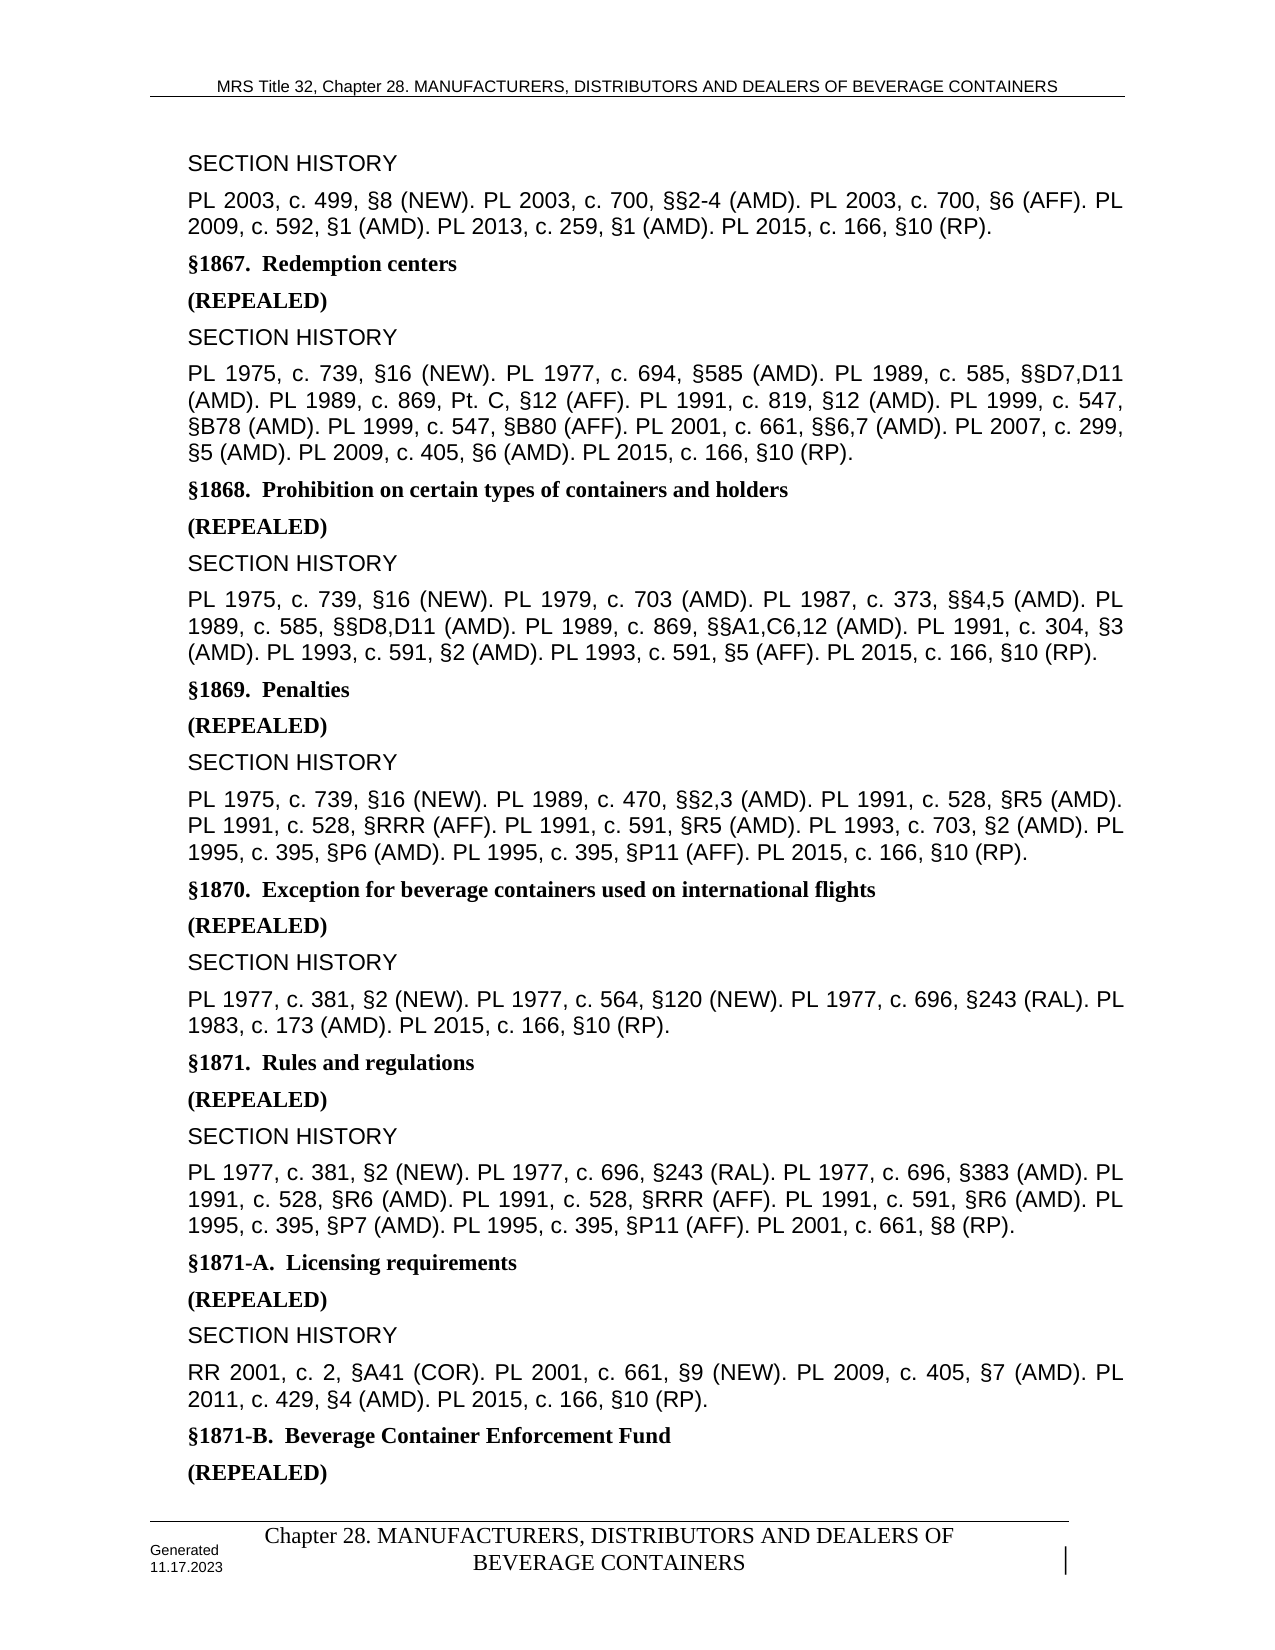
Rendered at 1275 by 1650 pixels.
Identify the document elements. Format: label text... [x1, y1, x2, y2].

text SECTION HISTORY [187, 749, 1125, 776]
text SECTION HISTORY [187, 150, 1125, 176]
text SECTION HISTORY [187, 549, 1125, 576]
text §1867. Redemption centers [187, 250, 1125, 276]
text PL 1977, c. 381, §2 (NEW). PL 1977, c. 696, §243 (RAL). PL 1977, c. 696, §383 (AMD). PL 1991, c. 528, §R6 (AMD). PL 1991, c. 528, §RRR (AFF). PL 1991, c. 591, §R6 (AMD). PL 1995, c. 395, §P7 (AMD). PL 1995, c. 395, §P11 (AFF). PL 2001, c. 661, §8 (RP). [187, 1159, 1125, 1238]
text SECTION HISTORY [187, 323, 1125, 350]
text PL 1975, c. 739, §16 (NEW). PL 1977, c. 694, §585 (AMD). PL 1989, c. 585, §§D7,D11 (AMD). PL 1989, c. 869, Pt. C, §12 (AFF). PL 1991, c. 819, §12 (AMD). PL 1999, c. 547, §B78 (AMD). PL 1999, c. 547, §B80 (AFF). PL 2001, c. 661, §§6,7 (AMD). PL 2007, c. 299, §5 (AMD). PL 2009, c. 405, §6 (AMD). PL 2015, c. 166, §10 (RP). [187, 360, 1125, 466]
text (REPEALED) [187, 287, 1125, 313]
text §1869. Penalties [187, 676, 1125, 702]
text (REPEALED) [187, 513, 1125, 539]
text PL 2003, c. 499, §8 (NEW). PL 2003, c. 700, §§2-4 (AMD). PL 2003, c. 700, §6 (AFF). PL 2009, c. 592, §1 (AMD). PL 2013, c. 259, §1 (AMD). PL 2015, c. 166, §10 (RP). [187, 187, 1125, 239]
text PL 1977, c. 381, §2 (NEW). PL 1977, c. 564, §120 (NEW). PL 1977, c. 696, §243 (RAL). PL 1983, c. 173 (AMD). PL 2015, c. 166, §10 (RP). [187, 986, 1125, 1039]
text PL 1975, c. 739, §16 (NEW). PL 1989, c. 470, §§2,3 (AMD). PL 1991, c. 528, §R5 (AMD). PL 1991, c. 528, §RRR (AFF). PL 1991, c. 591, §R5 (AMD). PL 1993, c. 703, §2 (AMD). PL 1995, c. 395, §P6 (AMD). PL 1995, c. 395, §P11 (AFF). PL 2015, c. 166, §10 (RP). [187, 786, 1125, 865]
text (REPEALED) [187, 1286, 1125, 1312]
text RR 2001, c. 2, §A41 (COR). PL 2001, c. 661, §9 (NEW). PL 2009, c. 405, §7 (AMD). PL 2011, c. 429, §4 (AMD). PL 2015, c. 166, §10 (RP). [187, 1359, 1125, 1412]
text §1871-B. Beverage Container Enforcement Fund [187, 1422, 1125, 1449]
text PL 1975, c. 739, §16 (NEW). PL 1979, c. 703 (AMD). PL 1987, c. 373, §§4,5 (AMD). PL 1989, c. 585, §§D8,D11 (AMD). PL 1989, c. 869, §§A1,C6,12 (AMD). PL 1991, c. 304, §3 (AMD). PL 1993, c. 591, §2 (AMD). PL 1993, c. 591, §5 (AFF). PL 2015, c. 166, §10 (RP). [187, 586, 1125, 665]
text (REPEALED) [187, 713, 1125, 739]
text §1870. Exception for beverage containers used on international flights [187, 876, 1125, 902]
text SECTION HISTORY [187, 1322, 1125, 1349]
text (REPEALED) [187, 1459, 1125, 1485]
text §1868. Prohibition on certain types of containers and holders [187, 476, 1125, 502]
text SECTION HISTORY [187, 949, 1125, 976]
text §1871. Rules and regulations [187, 1049, 1125, 1075]
text (REPEALED) [187, 912, 1125, 939]
text SECTION HISTORY [187, 1123, 1125, 1149]
text (REPEALED) [187, 1086, 1125, 1112]
text §1871-A. Licensing requirements [187, 1249, 1125, 1275]
